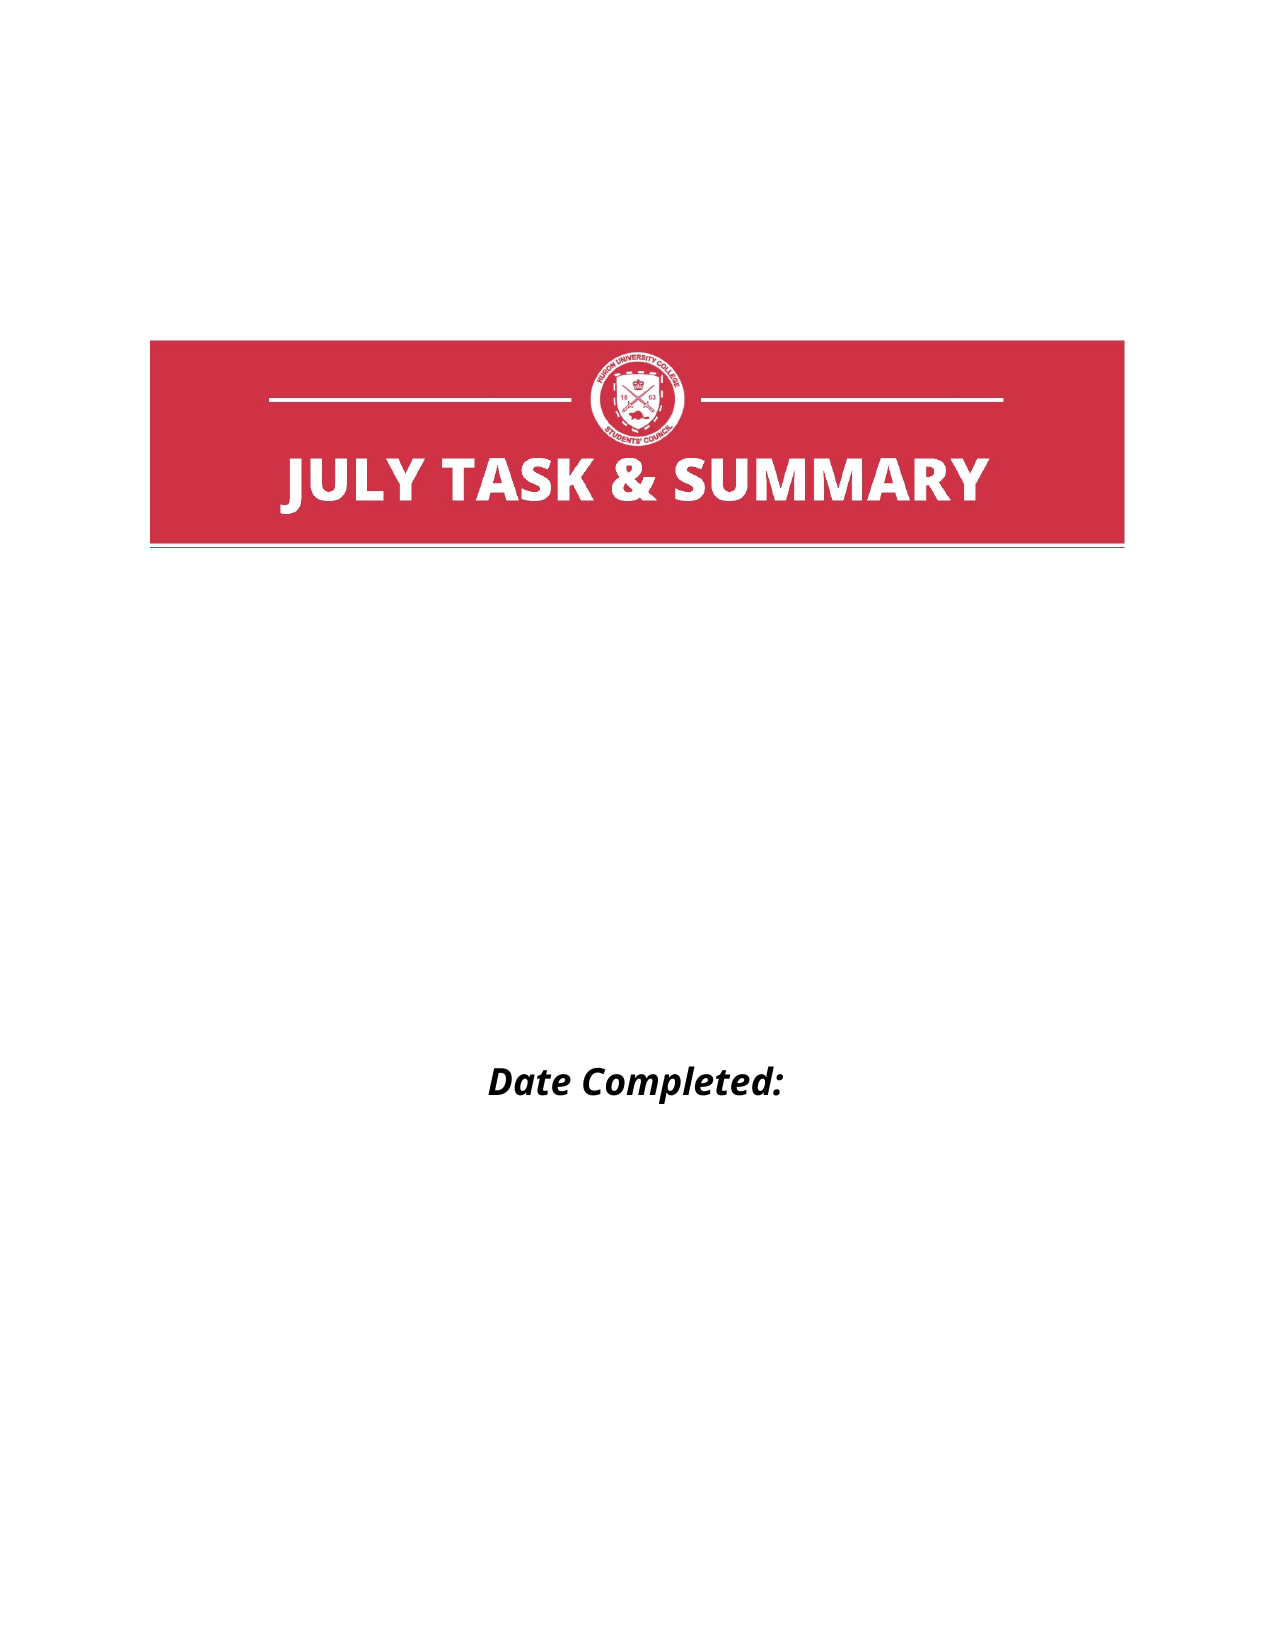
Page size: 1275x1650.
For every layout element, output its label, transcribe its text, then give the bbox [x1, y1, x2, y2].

text Date Completed: [150, 1056, 1125, 1107]
picture [150, 333, 1125, 548]
